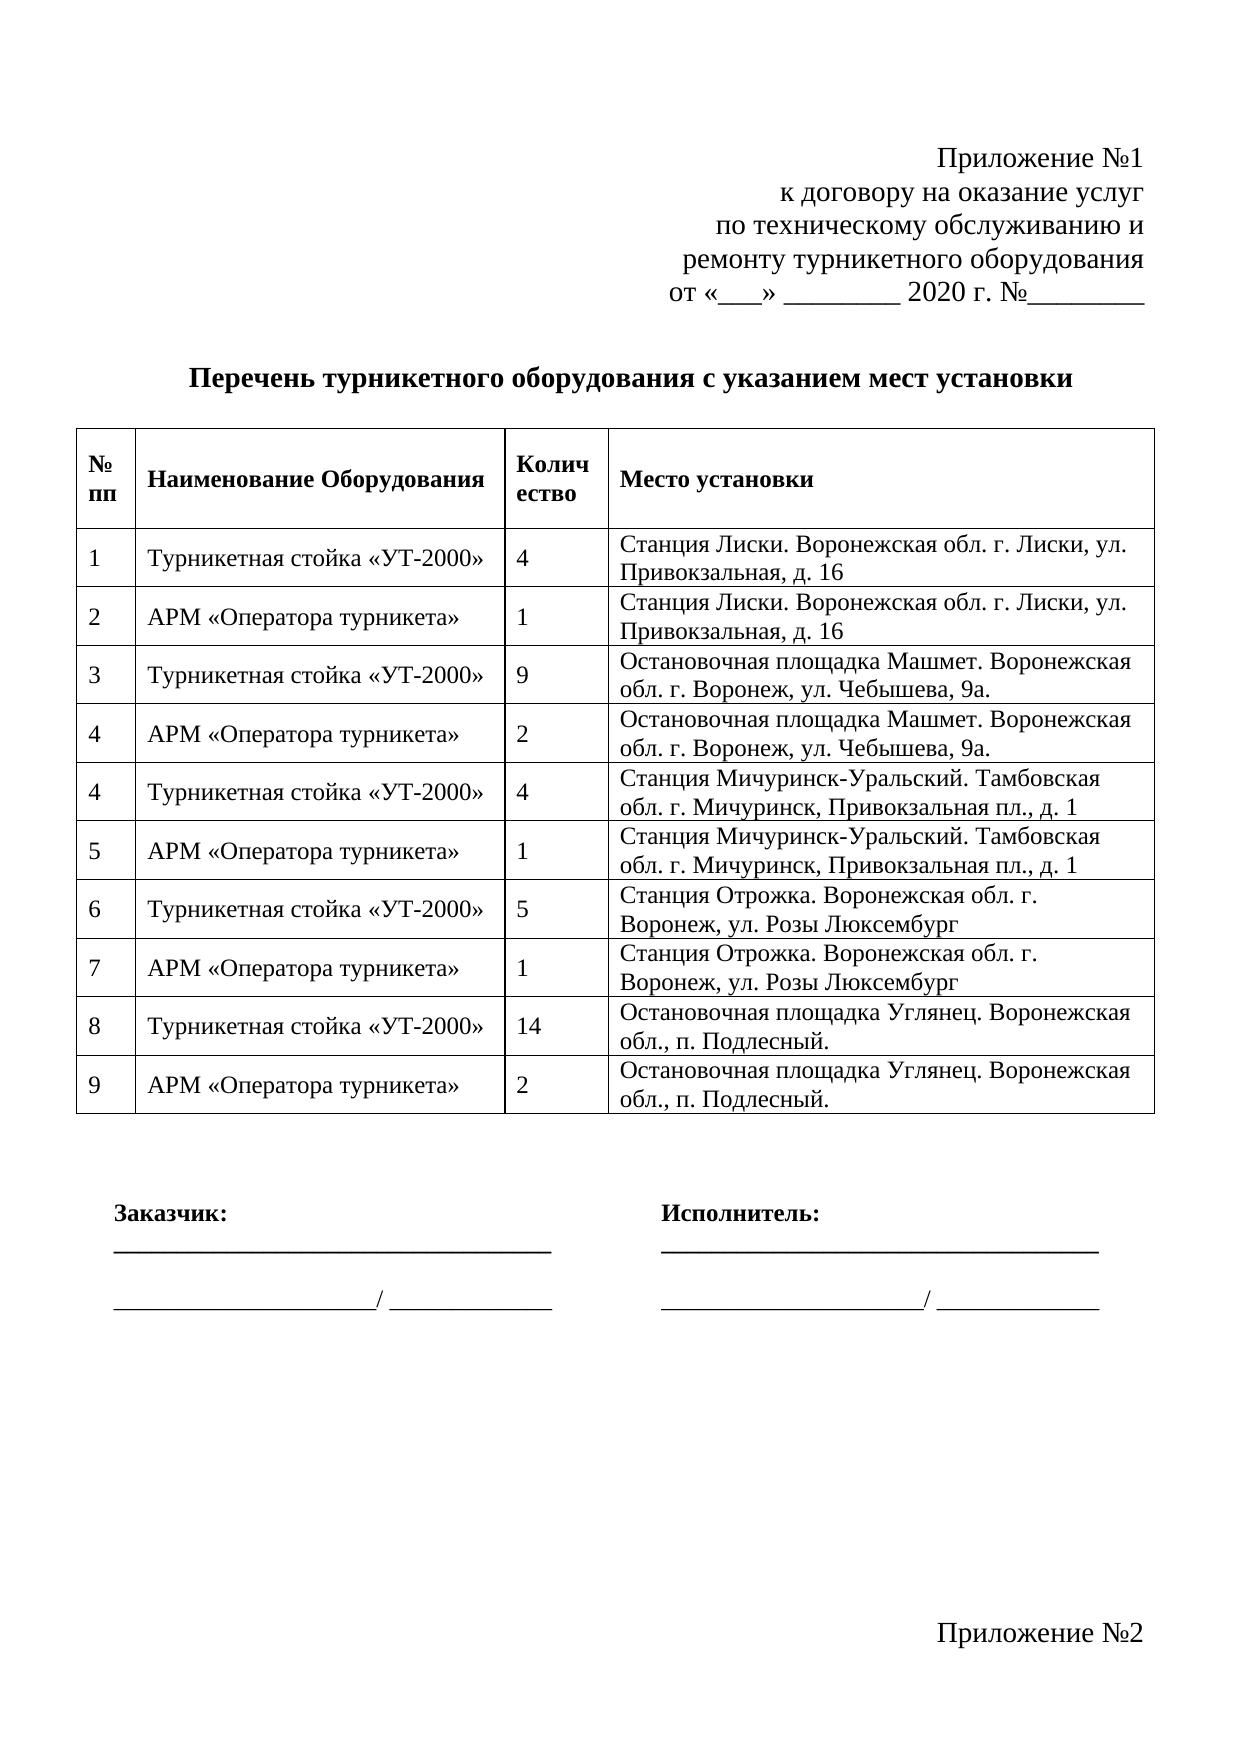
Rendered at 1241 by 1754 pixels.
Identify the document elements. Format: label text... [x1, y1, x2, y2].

text Приложение №1 [118, 140, 1144, 174]
table_cell Остановочная площадка Углянец. Воронежская обл., п. Подлесный. [609, 1056, 1154, 1113]
text к договору на оказание услуг [118, 174, 1144, 207]
table_cell 1 [506, 587, 608, 645]
table_cell АРМ «Оператора турникета» [136, 1056, 504, 1113]
table_cell 1 [506, 939, 608, 996]
table_cell ___________________________________ [650, 1227, 1160, 1284]
text Перечень турникетного оборудования с указанием мест установки [118, 361, 1144, 394]
text по техническому обслуживанию и [118, 207, 1144, 241]
table_cell Станция Лиски. Воронежская обл. г. Лиски, ул. Привокзальная, д. 16 [609, 587, 1154, 645]
table_cell 4 [77, 704, 135, 762]
table_cell Остановочная площадка Машмет. Воронежская обл. г. Воронеж, ул. Чебышева, 9а. [609, 646, 1154, 703]
table_cell 9 [77, 1056, 135, 1113]
table_cell 4 [506, 529, 608, 586]
table_header № пп [77, 429, 135, 528]
table_header Количество [506, 429, 608, 528]
table_cell АРМ «Оператора турникета» [136, 704, 504, 762]
table_cell 5 [77, 821, 135, 879]
table_cell 2 [506, 1056, 608, 1113]
table_cell Остановочная площадка Машмет. Воронежская обл. г. Воронеж, ул. Чебышева, 9а. [609, 704, 1154, 762]
table_cell Остановочная площадка Углянец. Воронежская обл., п. Подлесный. [609, 997, 1154, 1054]
table_cell Станция Отрожка. Воронежская обл. г. Воронеж, ул. Розы Люксембург [609, 880, 1154, 937]
table_cell Станция Отрожка. Воронежская обл. г. Воронеж, ул. Розы Люксембург [609, 939, 1154, 996]
table_cell 4 [77, 763, 135, 820]
table_cell 6 [77, 880, 135, 937]
table_cell 5 [506, 880, 608, 937]
table_cell Турникетная стойка «УТ-2000» [136, 646, 504, 703]
table_cell 4 [506, 763, 608, 820]
table_cell 2 [77, 587, 135, 645]
table_cell ___________________________________ [103, 1227, 650, 1284]
table_cell 1 [77, 529, 135, 586]
table_cell 1 [506, 821, 608, 879]
table_cell АРМ «Оператора турникета» [136, 587, 504, 645]
text ремонту турникетного оборудования [118, 241, 1144, 274]
table_header Заказчик: [103, 1141, 650, 1227]
table_cell Турникетная стойка «УТ-2000» [136, 997, 504, 1054]
table_cell АРМ «Оператора турникета» [136, 939, 504, 996]
table_cell Турникетная стойка «УТ-2000» [136, 529, 504, 586]
table_cell Станция Лиски. Воронежская обл. г. Лиски, ул. Привокзальная, д. 16 [609, 529, 1154, 586]
table_cell 7 [77, 939, 135, 996]
table_cell Турникетная стойка «УТ-2000» [136, 763, 504, 820]
table_cell Турникетная стойка «УТ-2000» [136, 880, 504, 937]
table_cell 9 [506, 646, 608, 703]
text от «___» ________ 2020 г. №________ [118, 274, 1144, 308]
table_cell Станция Мичуринск-Уральский. Тамбовская обл. г. Мичуринск, Привокзальная пл., д. 1 [609, 763, 1154, 820]
table_cell 3 [77, 646, 135, 703]
table_cell 2 [506, 704, 608, 762]
table_cell _____________________/ _____________ [103, 1284, 650, 1313]
text Приложение №2 [118, 1615, 1144, 1648]
table_cell _____________________/ _____________ [650, 1284, 1160, 1313]
table_cell Станция Мичуринск-Уральский. Тамбовская обл. г. Мичуринск, Привокзальная пл., д. 1 [609, 821, 1154, 879]
table_cell АРМ «Оператора турникета» [136, 821, 504, 879]
table_cell 8 [77, 997, 135, 1054]
table_header Место установки [609, 429, 1154, 528]
table_header Исполнитель: [650, 1141, 1160, 1227]
table_header Наименование Оборудования [136, 429, 504, 528]
table_cell 14 [506, 997, 608, 1054]
